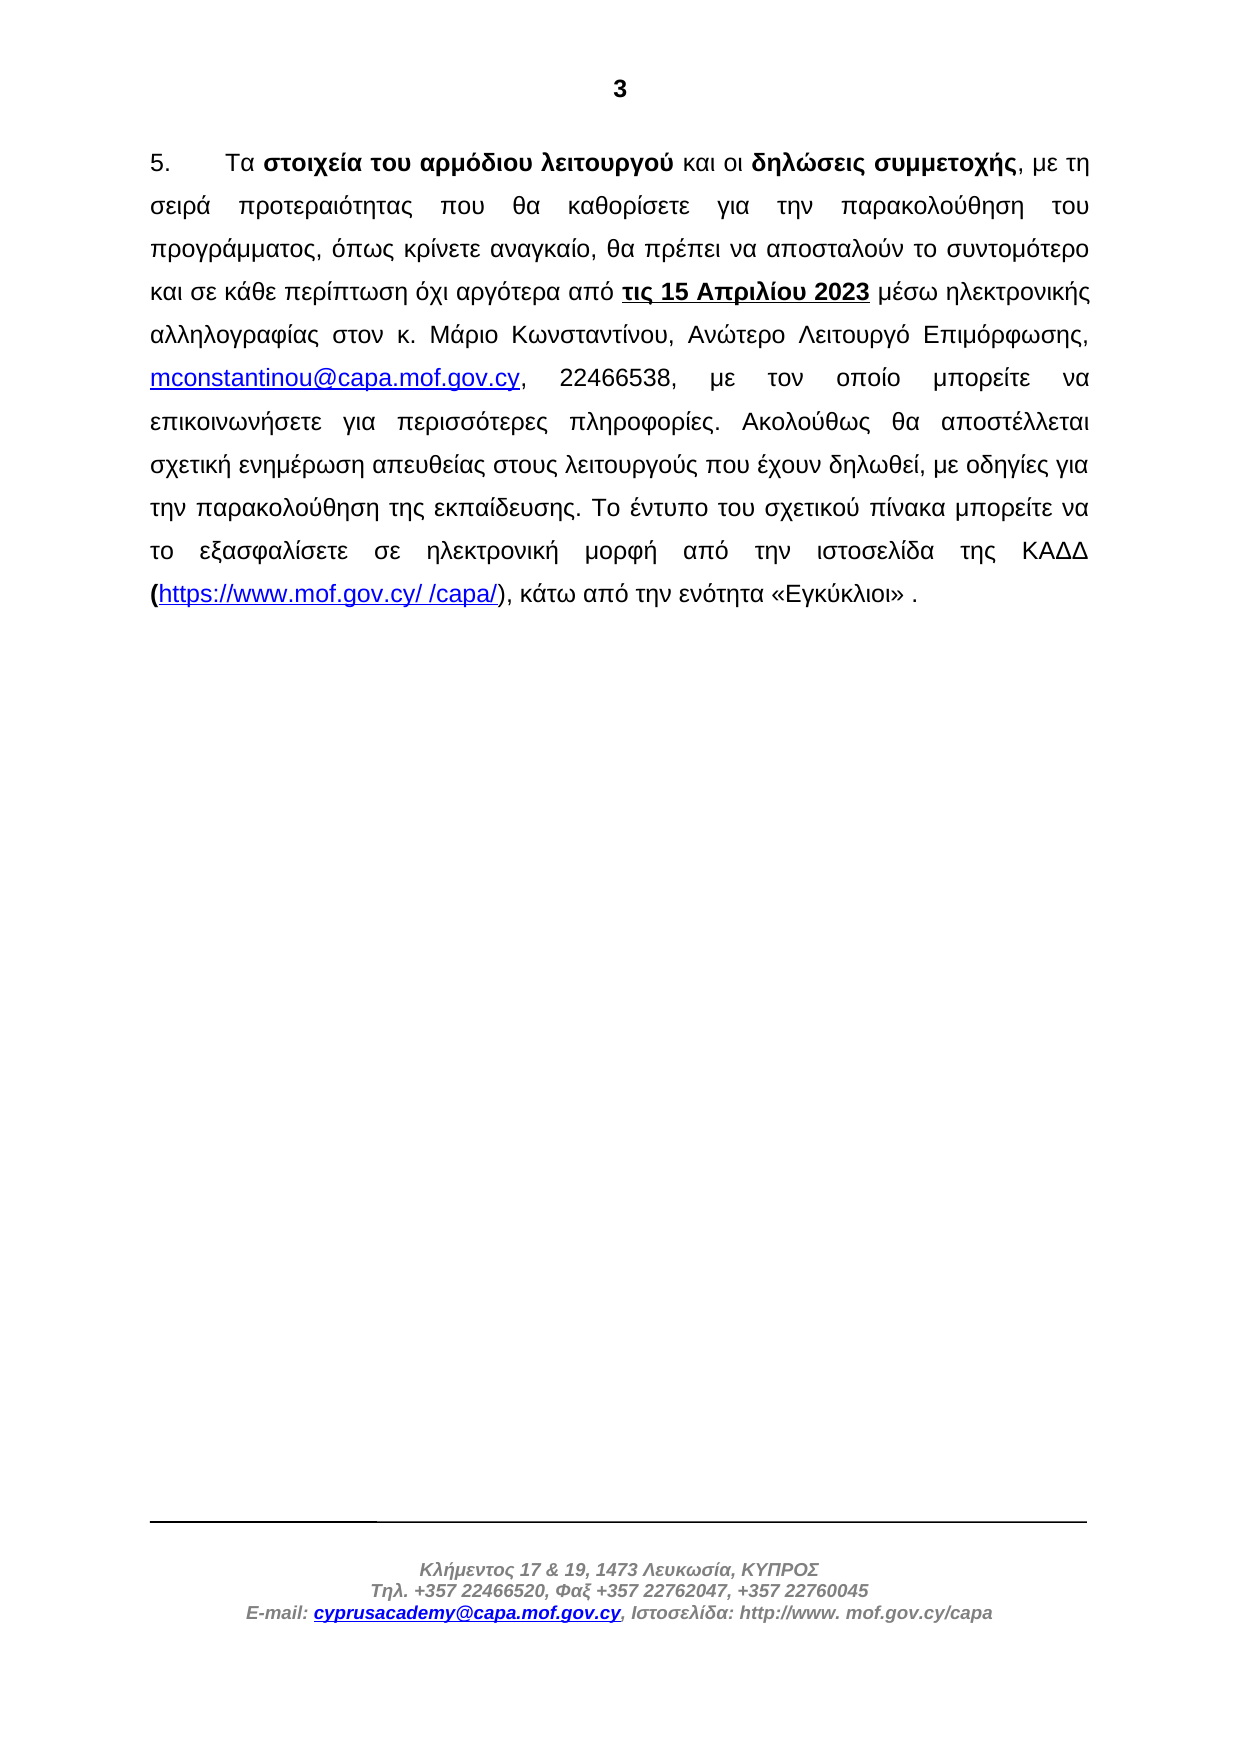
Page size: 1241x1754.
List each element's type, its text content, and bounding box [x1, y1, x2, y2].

text 5. Τα στοιχεία του αρμόδιου λειτουργού και οι δηλώσεις συμμετοχής, με τη σειρά προτεραιότητας που θα καθορίσετε για την παρακολούθηση του προγράμματος, όπως κρίνετε αναγκαίο, θα πρέπει να αποσταλούν το συντομότερο και σε κάθε περίπτωση όχι αργότερα από τις 15 Απριλίου 2023 μέσω ηλεκτρονικής αλληλογραφίας στον κ. Μάριο Κωνσταντίνου, Ανώτερο Λειτουργό Επιμόρφωσης, mconstantinou@capa.mof.gov.cy, 22466538, με τον οποίο μπορείτε να επικοινωνήσετε για περισσότερες πληροφορίες. Ακολούθως θα αποστέλλεται σχετική ενημέρωση απευθείας στους λειτουργούς που έχουν δηλωθεί, με οδηγίες για την παρακολούθηση της εκπαίδευσης. Το έντυπο του σχετικού πίνακα μπορείτε να το εξασφαλίσετε σε ηλεκτρονική μορφή από την ιστοσελίδα της ΚΑΔΔ (https://www.mof.gov.cy/ /capa/), κάτω από την ενότητα «Εγκύκλιοι» . [150, 148, 1090, 608]
